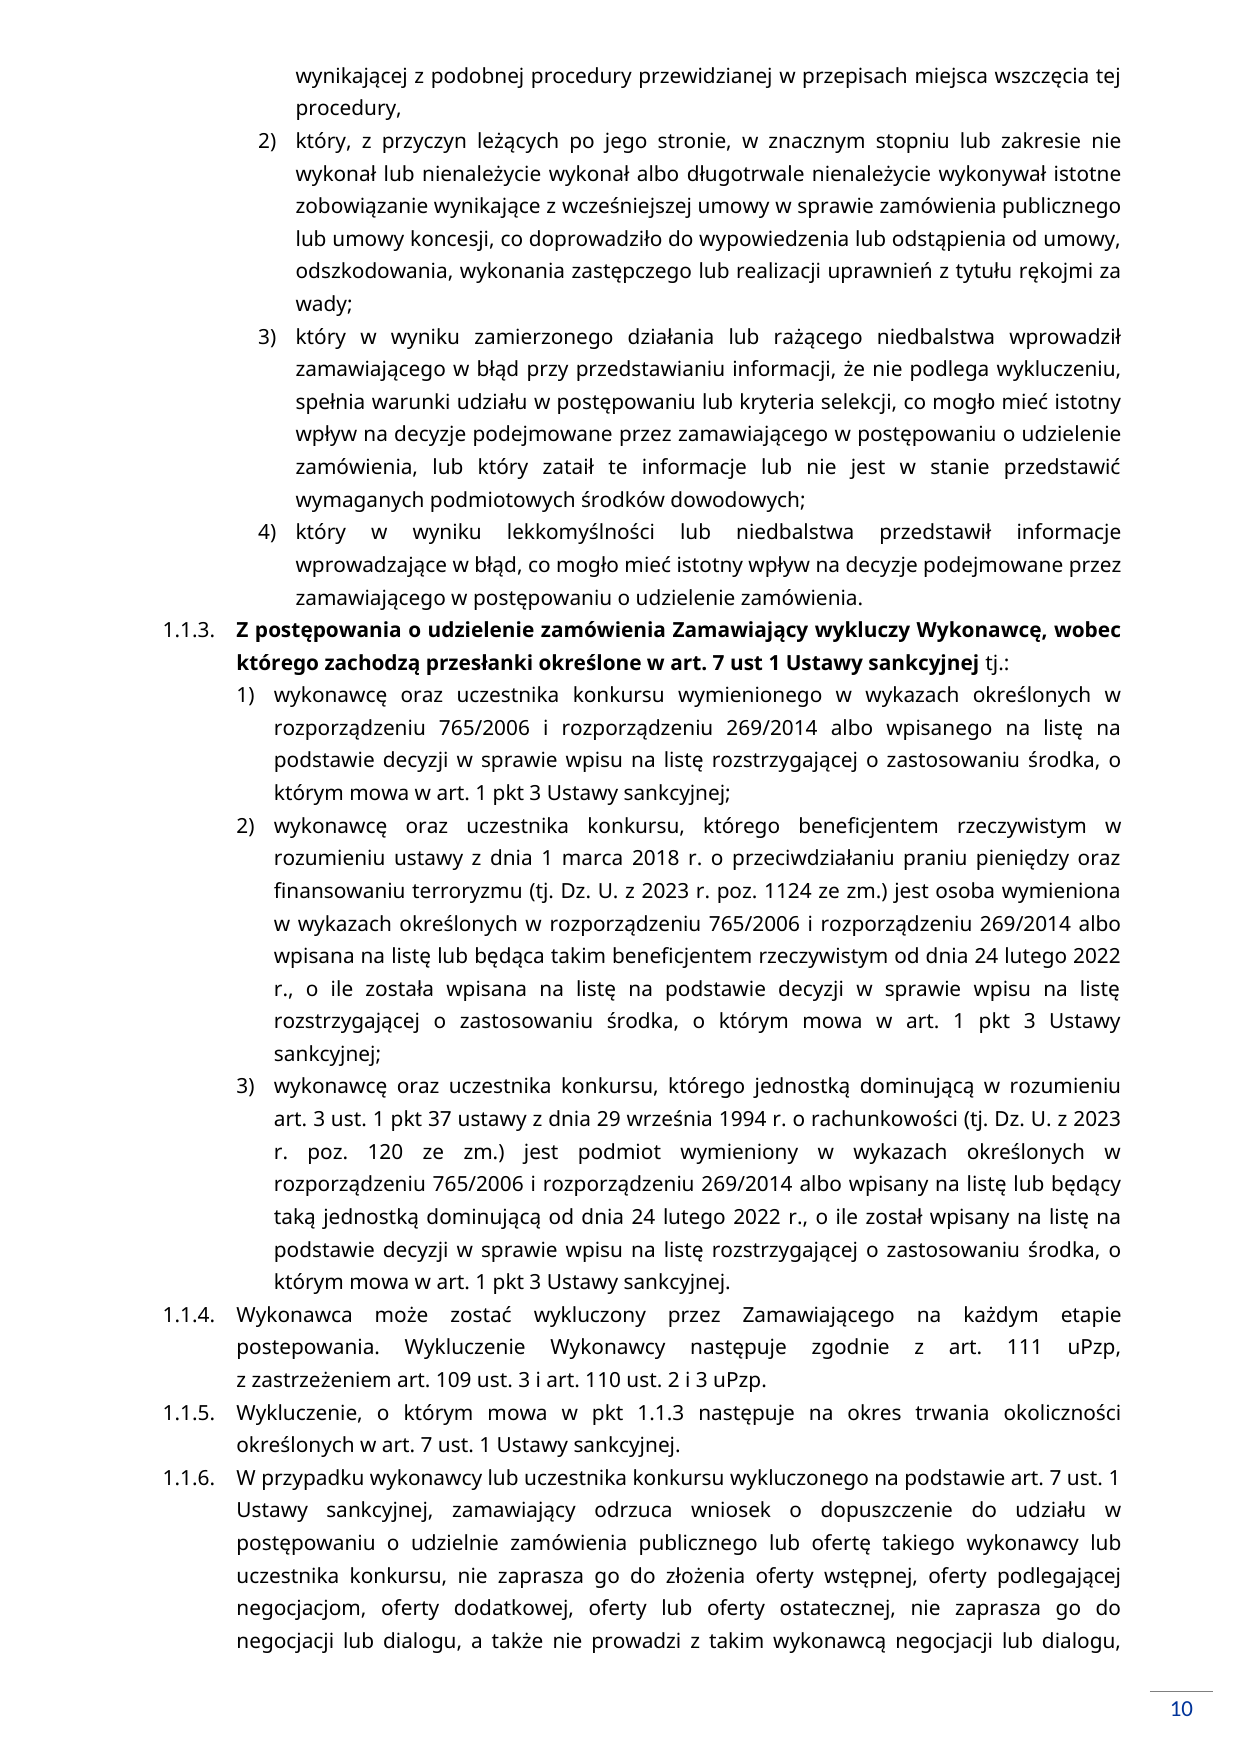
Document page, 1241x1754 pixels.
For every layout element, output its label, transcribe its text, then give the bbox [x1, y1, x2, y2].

list Wykonawca może zostać wykluczony przez Zamawiającego na każdym etapie postepowania. Wykluczenie Wykonawcy następuje zgodnie z art. 111 uPzp, z zastrzeżeniem art. 109 ust. 3 i art. 110 ust. 2 i 3 uPzp. [162, 1300, 1122, 1393]
list wykonawcę oraz uczestnika konkursu, którego beneficjentem rzeczywistym w rozumieniu ustawy z dnia 1 marca 2018 r. o przeciwdziałaniu praniu pieniędzy oraz finansowaniu terroryzmu (tj. Dz. U. z 2023 r. poz. 1124 ze zm.) jest osoba wymieniona w wykazach określonych w rozporządzeniu 765/2006 i rozporządzeniu 269/2014 albo wpisana na listę lub będąca takim beneficjentem rzeczywistym od dnia 24 lutego 2022 r., o ile została wpisana na listę na podstawie decyzji w sprawie wpisu na listę rozstrzygającej o zastosowaniu środka, o którym mowa w art. 1 pkt 3 Ustawy sankcyjnej; [236, 811, 1122, 1067]
list Z postępowania o udzielenie zamówienia Zamawiający wykluczy Wykonawcę, wobec którego zachodzą przesłanki określone w art. 7 ust 1 Ustawy sankcyjnej tj.: [162, 615, 1122, 676]
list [258, 61, 1122, 122]
list Wykluczenie, o którym mowa w pkt 1.1.3 następuje na okres trwania okoliczności określonych w art. 7 ust. 1 Ustawy sankcyjnej. [162, 1398, 1122, 1459]
list który, z przyczyn leżących po jego stronie, w znacznym stopniu lub zakresie nie wykonał lub nienależycie wykonał albo długotrwale nienależycie wykonywał istotne zobowiązanie wynikające z wcześniejszej umowy w sprawie zamówienia publicznego lub umowy koncesji, co doprowadziło do wypowiedzenia lub odstąpienia od umowy, odszkodowania, wykonania zastępczego lub realizacji uprawnień z tytułu rękojmi za wady; [258, 126, 1122, 318]
list wykonawcę oraz uczestnika konkursu, którego jednostką dominującą w rozumieniu art. 3 ust. 1 pkt 37 ustawy z dnia 29 września 1994 r. o rachunkowości (tj. Dz. U. z 2023 r. poz. 120 ze zm.) jest podmiot wymieniony w wykazach określonych w rozporządzeniu 765/2006 i rozporządzeniu 269/2014 albo wpisany na listę lub będący taką jednostką dominującą od dnia 24 lutego 2022 r., o ile został wpisany na listę na podstawie decyzji w sprawie wpisu na listę rozstrzygającej o zastosowaniu środka, o którym mowa w art. 1 pkt 3 Ustawy sankcyjnej. [236, 1072, 1122, 1296]
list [162, 1463, 1122, 1654]
list który w wyniku lekkomyślności lub niedbalstwa przedstawił informacje wprowadzające w błąd, co mogło mieć istotny wpływ na decyzje podejmowane przez zamawiającego w postępowaniu o udzielenie zamówienia. [258, 517, 1122, 611]
list który w wyniku zamierzonego działania lub rażącego niedbalstwa wprowadził zamawiającego w błąd przy przedstawianiu informacji, że nie podlega wykluczeniu, spełnia warunki udziału w postępowaniu lub kryteria selekcji, co mogło mieć istotny wpływ na decyzje podejmowane przez zamawiającego w postępowaniu o udzielenie zamówienia, lub który zataił te informacje lub nie jest w stanie przedstawić wymaganych podmiotowych środków dowodowych; [258, 322, 1122, 513]
list wykonawcę oraz uczestnika konkursu wymienionego w wykazach określonych w rozporządzeniu 765/2006 i rozporządzeniu 269/2014 albo wpisanego na listę na podstawie decyzji w sprawie wpisu na listę rozstrzygającej o zastosowaniu środka, o którym mowa w art. 1 pkt 3 Ustawy sankcyjnej; [236, 680, 1122, 807]
